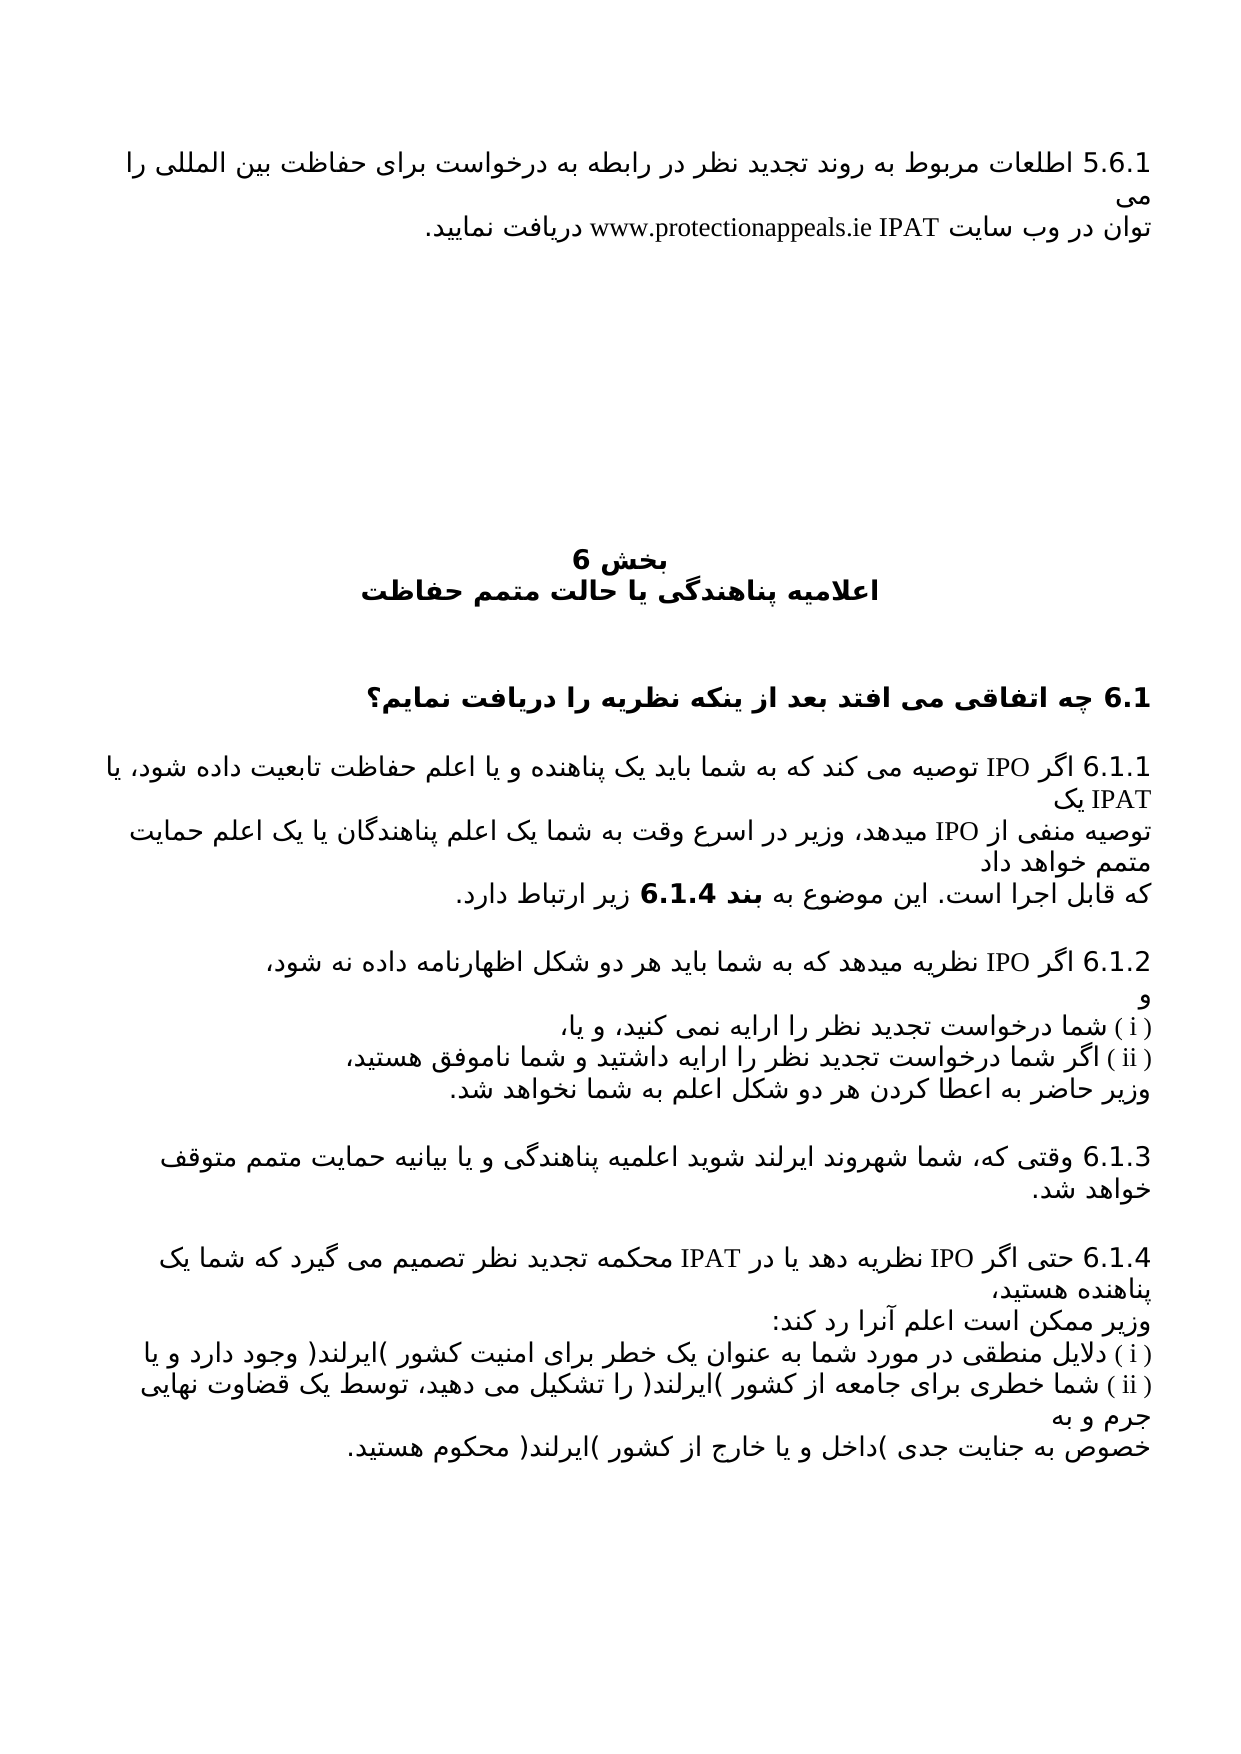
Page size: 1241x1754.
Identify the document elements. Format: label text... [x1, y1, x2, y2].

text توصیه منفی از IPO میدهد، وزیر در اسرع وقت به شما یک اعلم پناهندگان یا یک اعلم حمایت متمم خواهد داد [88, 815, 1152, 878]
text بخش 6 [148, 544, 1093, 576]
text 6.1.3 وقتی که، شما شهروند ایرلند شوید اعلمیه پناهندگی و یا بیانیه حمایت متمم متوقف خواهد شد. [88, 1142, 1152, 1205]
text اعلامیه پناهندگی یا حالت متمم حفاظت [88, 576, 1152, 607]
text 5.6.1 اطلعات مربوط به روند تجدید نظر در رابطه به درخواست برای حفاظت بین المللی را می [88, 148, 1152, 211]
text ( ii ) اگر شما درخواست تجدید نظر را ارایه داشتید و شما ناموفق هستید، [88, 1042, 1152, 1073]
text توان در وب سایت www.protectionappeals.ie IPAT دریافت نمایید. [88, 211, 1152, 242]
text ( ii ) شما خطری برای جامعه از کشور )ایرلند( را تشکیل می دهید، توسط یک قضاوت نهایی جرم و به [88, 1368, 1152, 1432]
text و [88, 978, 1152, 1010]
text ( i ) دلایل منطقی در مورد شما به عنوان یک خطر برای امنیت کشور )ایرلند( وجود دارد و یا [88, 1337, 1152, 1368]
text وزیر ممکن است اعلم آنرا رد کند: [88, 1305, 1152, 1337]
text 6.1.1 اگر IPO توصیه می کند که به شما باید یک پناهنده و یا اعلم حفاظت تابعیت داده شود، یا IPAT یک [88, 751, 1152, 815]
text 6.1.4 حتی اگر IPO نظریه دهد یا در IPAT محکمه تجدید نظر تصمیم می گیرد که شما یک پناهنده هستید، [88, 1242, 1152, 1305]
text 6.1.2 اگر IPO نظریه میدهد که به شما باید هر دو شکل اظهارنامه داده نه شود، [88, 946, 1152, 978]
text خصوص به جنایت جدی )داخل و یا خارج از کشور )ایرلند( محکوم هستید. [88, 1432, 1152, 1463]
text ( i ) شما درخواست تجدید نظر را ارایه نمی کنید، و یا، [88, 1010, 1152, 1042]
text وزیر حاضر به اعطا کردن هر دو شکل اعلم به شما نخواهد شد. [88, 1073, 1152, 1105]
text 6.1 چه اتفاقی می افتد بعد از ینکه نظریه را دریافت نمایم؟ [88, 683, 1152, 714]
text که قابل اجرا است. این موضوع به بند 6.1.4 زیر ارتباط دارد. [88, 878, 1152, 909]
